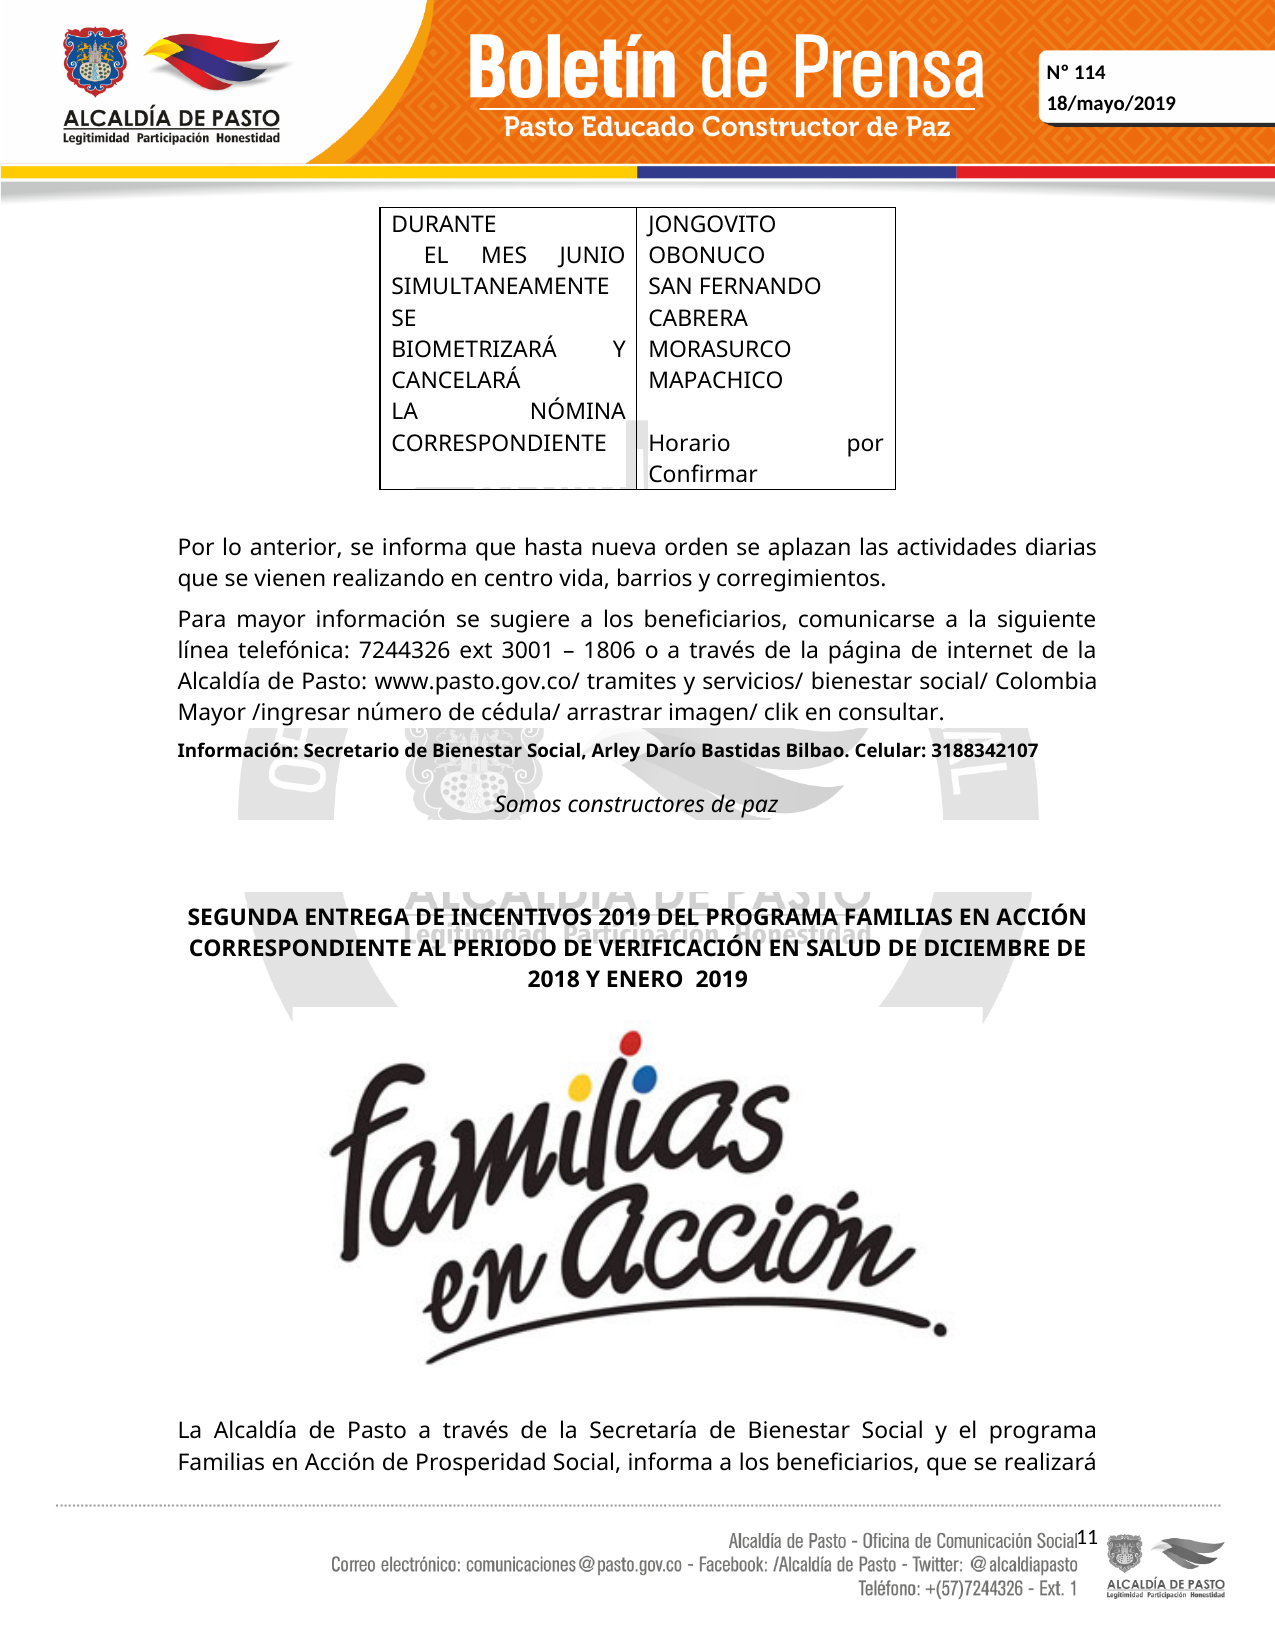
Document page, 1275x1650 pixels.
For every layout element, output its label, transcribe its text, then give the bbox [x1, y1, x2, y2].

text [177, 1414, 1098, 1477]
text Información: Secretario de Bienestar Social, Arley Darío Bastidas Bilbao. Celular: 3188342107 [177, 737, 1098, 762]
picture [0, 0, 1275, 1645]
text Por lo anterior, se informa que hasta nueva orden se aplazan las actividades diarias que se vienen realizando en centro vida, barrios y corregimientos. [177, 531, 1098, 593]
text SEGUNDA ENTREGA DE INCENTIVOS 2019 DEL PROGRAMA FAMILIAS EN ACCIÓN CORRESPONDIENTE AL PERIODO DE VERIFICACIÓN EN SALUD DE DICIEMBRE DE 2018 Y ENERO 2019 [177, 901, 1098, 995]
text Para mayor información se sugiere a los beneficiarios, comunicarse a la siguiente línea telefónica: 7244326 ext 3001 – 1806 o a través de la página de internet de la Alcaldía de Pasto: www.pasto.gov.co/ tramites y servicios/ bienestar social/ Colombia Mayor /ingresar número de cédula/ arrastrar imagen/ clik en consultar. [177, 603, 1098, 728]
text Somos constructores de paz [177, 788, 1098, 820]
